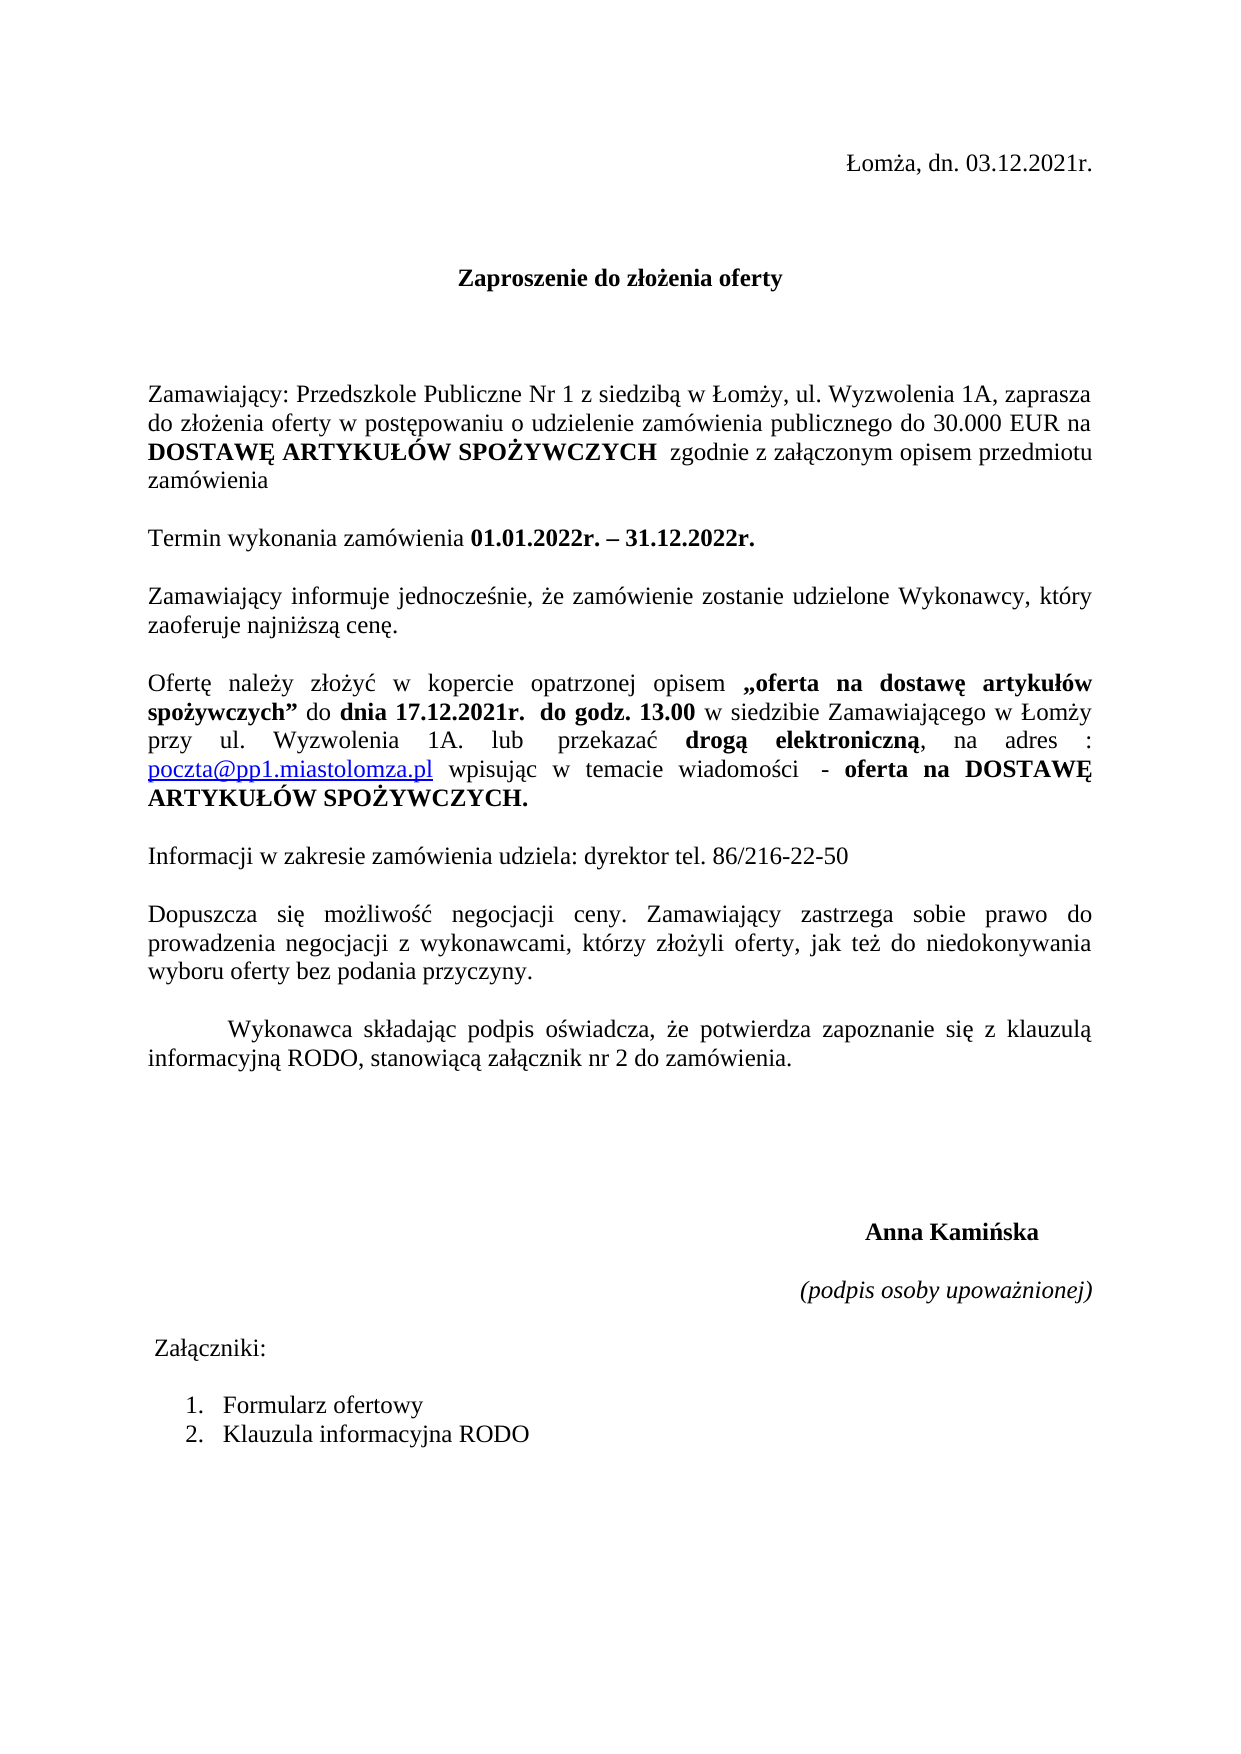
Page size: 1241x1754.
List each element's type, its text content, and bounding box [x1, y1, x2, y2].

text Wykonawca składając podpis oświadcza, że potwierdza zapoznanie się z klauzulą informacyjną RODO, stanowiącą załącznik nr 2 do zamówienia. [148, 1014, 1093, 1072]
text Dopuszcza się możliwość negocjacji ceny. Zamawiający zastrzega sobie prawo do prowadzenia negocjacji z wykonawcami, którzy złożyli oferty, jak też do niedokonywania wyboru oferty bez podania przyczyny. [148, 899, 1093, 985]
text Anna Kamińska [738, 1217, 1093, 1246]
text Załączniki: [148, 1333, 1093, 1361]
list Formularz ofertowy [185, 1391, 1093, 1419]
list Klauzula informacyjna RODO [185, 1419, 1093, 1448]
text Zamawiający: Przedszkole Publiczne Nr 1 z siedzibą w Łomży, ul. Wyzwolenia 1A, zaprasza do złożenia oferty w postępowaniu o udzielenie zamówienia publicznego do 30.000 EUR na DOSTAWĘ ARTYKUŁÓW SPOŻYWCZYCH zgodnie z załączonym opisem przedmiotu zamówienia [148, 379, 1093, 494]
text Informacji w zakresie zamówienia udziela: dyrektor tel. 86/216-22-50 [148, 841, 1093, 870]
text Łomża, dn. 03.12.2021r. [148, 148, 1093, 176]
text Termin wykonania zamówienia 01.01.2022r. – 31.12.2022r. [148, 523, 1093, 552]
text Zaproszenie do złożenia oferty [148, 263, 1093, 292]
text Zamawiający informuje jednocześnie, że zamówienie zostanie udzielone Wykonawcy, który zaoferuje najniższą cenę. [148, 581, 1093, 639]
text (podpis osoby upoważnionej) [148, 1275, 1093, 1303]
text Ofertę należy złożyć w kopercie opatrzonej opisem „oferta na dostawę artykułów spożywczych” do dnia 17.12.2021r. do godz. 13.00 w siedzibie Zamawiającego w Łomży przy ul. Wyzwolenia 1A. lub przekazać drogą elektroniczną, na adres : poczta@pp1.miastolomza.pl wpisując w temacie wiadomości - oferta na DOSTAWĘ ARTYKUŁÓW SPOŻYWCZYCH. [148, 668, 1093, 812]
